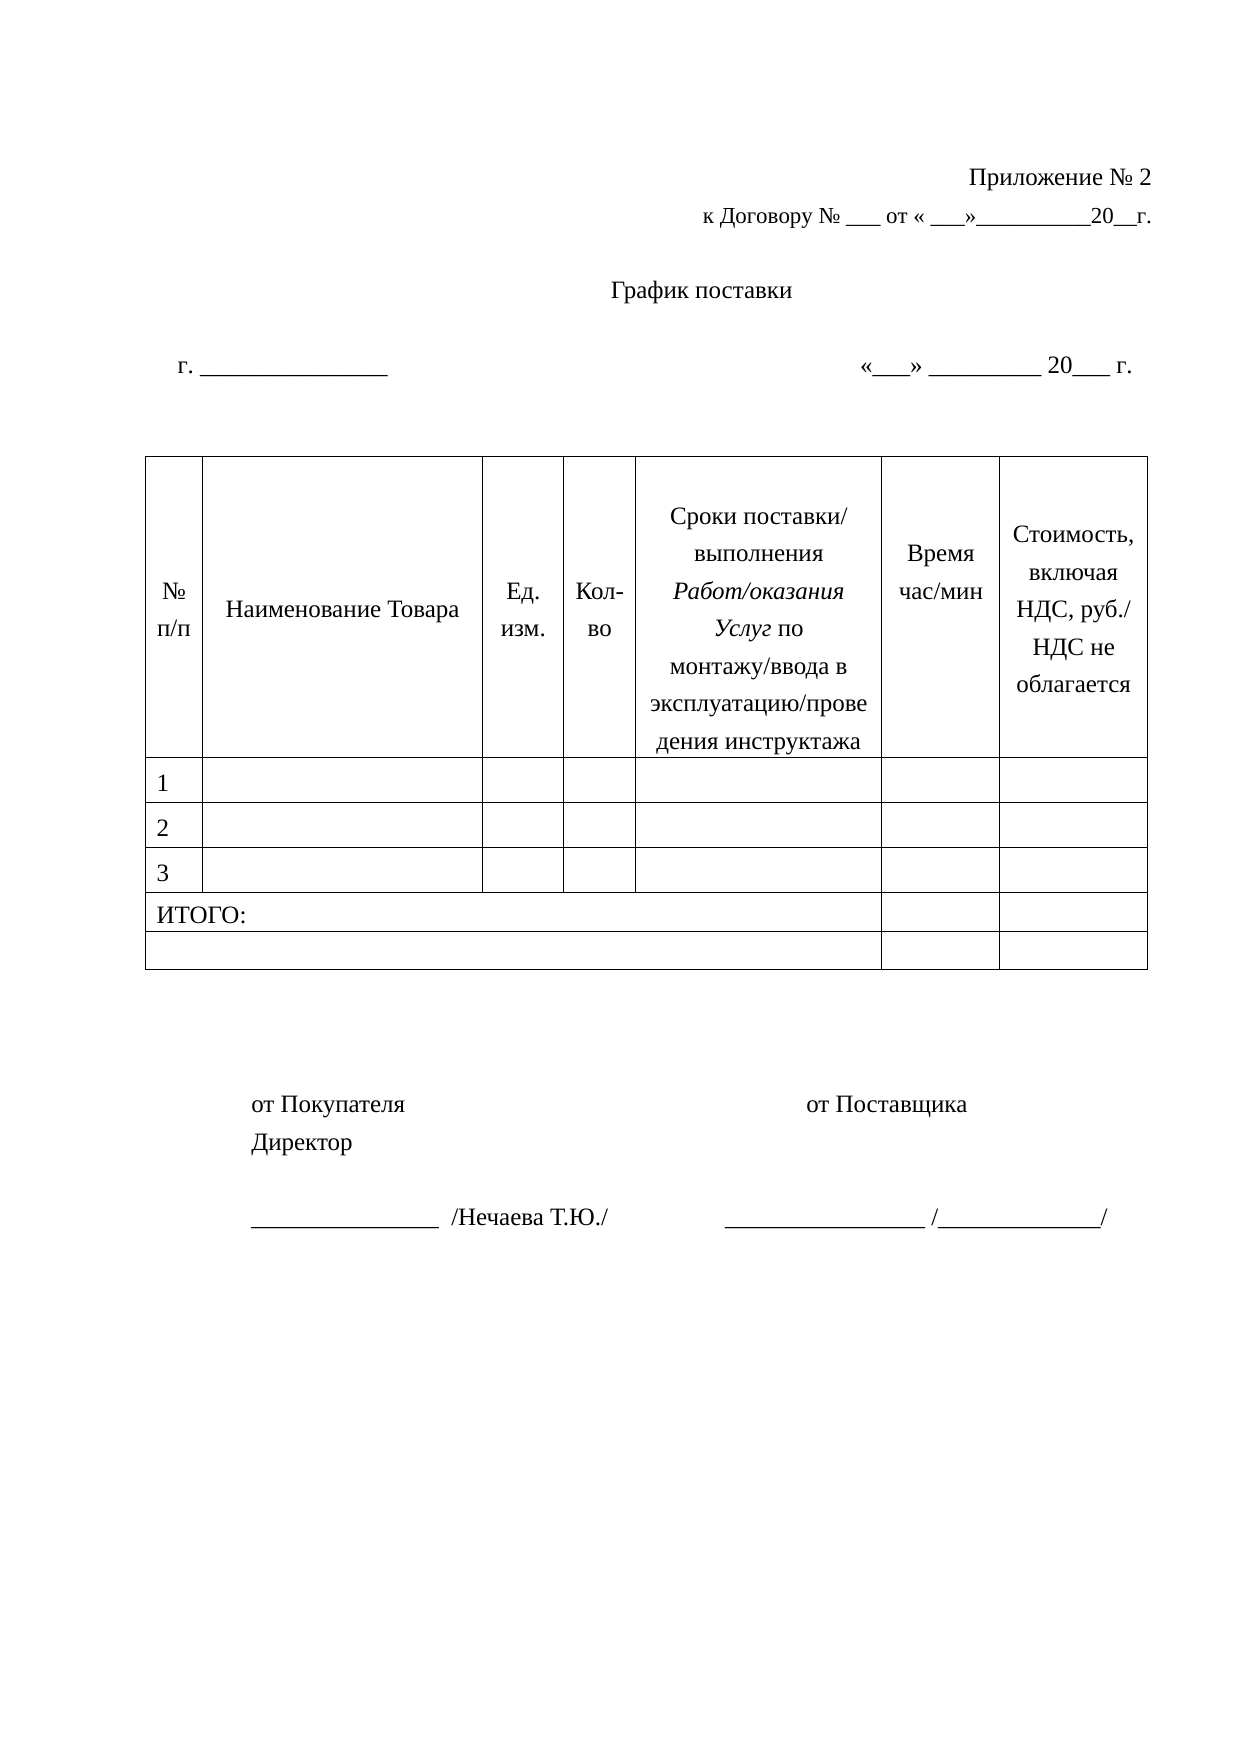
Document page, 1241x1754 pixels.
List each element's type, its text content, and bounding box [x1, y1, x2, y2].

table_cell [564, 848, 635, 892]
table_cell [882, 758, 999, 802]
table_header Кол-во [564, 457, 635, 757]
table_cell [882, 893, 999, 931]
table_cell [1000, 758, 1147, 802]
table_cell 2 [146, 803, 202, 847]
table_cell [564, 803, 635, 847]
table_header Сроки поставки/ выполнения Работ/оказания Услуг по монтажу/ввода в эксплуатацию/проведения инструктажа [636, 457, 881, 757]
table_cell [1000, 932, 1147, 969]
table_cell [882, 803, 999, 847]
table_cell [882, 848, 999, 892]
text г. _______________ «___» _________ 20___ г. [177, 343, 1152, 381]
table_cell [636, 758, 881, 802]
table_header № п/п [146, 457, 202, 757]
text от Покупателя от Поставщика [177, 1083, 1152, 1120]
table_cell [636, 848, 881, 892]
table_header Время час/мин [882, 457, 999, 757]
table_cell ИТОГО: [146, 893, 881, 931]
table_cell [882, 932, 999, 969]
table_cell 1 [146, 758, 202, 802]
table_cell 3 [146, 848, 202, 892]
table_cell [203, 848, 482, 892]
table_cell [146, 932, 881, 969]
table_header Ед. изм. [483, 457, 563, 757]
text к Договору № ___ от « ___»__________20__г. [177, 193, 1152, 231]
text Директор [177, 1120, 1152, 1158]
text Приложение № 2 [177, 156, 1152, 193]
table_cell [483, 803, 563, 847]
table_cell [483, 848, 563, 892]
table_header Стоимость, включая НДС, руб./ НДС не облагается [1000, 457, 1147, 757]
table_cell [1000, 848, 1147, 892]
table_cell [203, 758, 482, 802]
text График поставки [177, 268, 1152, 306]
text _______________ /Нечаева Т.Ю./ ________________ /_____________/ [177, 1195, 1152, 1233]
table_cell [636, 803, 881, 847]
table_header Наименование Товара [203, 457, 482, 757]
table_cell [1000, 803, 1147, 847]
table_cell [483, 758, 563, 802]
table_cell [203, 803, 482, 847]
table_cell [564, 758, 635, 802]
table_cell [1000, 893, 1147, 931]
